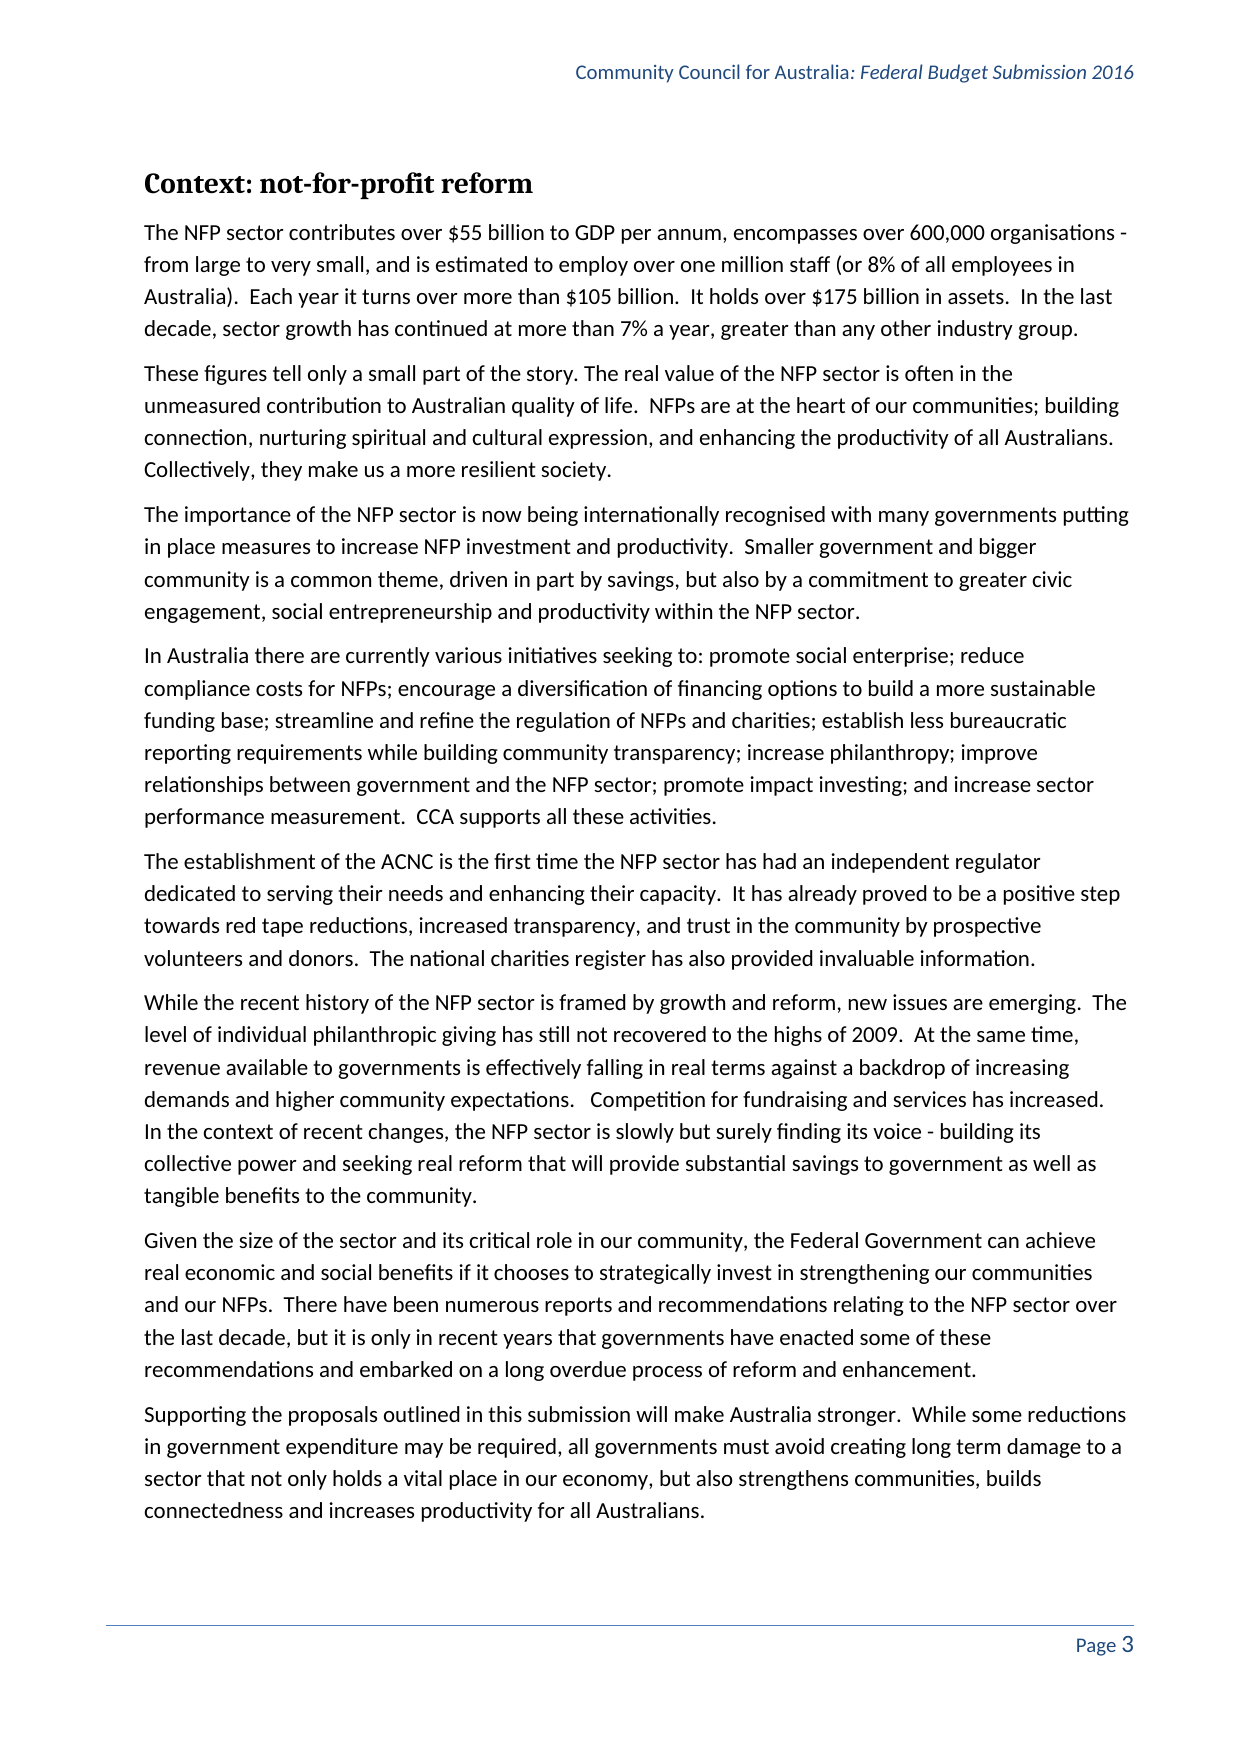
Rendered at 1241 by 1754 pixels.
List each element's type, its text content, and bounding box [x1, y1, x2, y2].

text The NFP sector contributes over $55 billion to GDP per annum, encompasses over 600,000 organisations - from large to very small, and is estimated to employ over one million staff (or 8% of all employees in Australia). Each year it turns over more than $105 billion. It holds over $175 billion in assets. In the last decade, sector growth has continued at more than 7% a year, greater than any other industry group. [144, 218, 1134, 342]
text The establishment of the ACNC is the first time the NFP sector has had an independent regulator dedicated to serving their needs and enhancing their capacity. It has already proved to be a positive step towards red tape reductions, increased transparency, and trust in the community by prospective volunteers and donors. The national charities register has also provided invaluable information. [144, 847, 1134, 972]
text The importance of the NFP sector is now being internationally recognised with many governments putting in place measures to increase NFP investment and productivity. Smaller government and bigger community is a common theme, driven in part by savings, but also by a commitment to greater civic engagement, social entrepreneurship and productivity within the NFP sector. [144, 500, 1134, 625]
text Supporting the proposals outlined in this submission will make Australia stronger. While some reductions in government expenditure may be required, all governments must avoid creating long term damage to a sector that not only holds a vital place in our economy, but also strengthens communities, builds connectedness and increases productivity for all Australians. [144, 1400, 1134, 1556]
text In Australia there are currently various initiatives seeking to: promote social enterprise; reduce compliance costs for NFPs; encourage a diversification of financing options to build a more sustainable funding base; streamline and refine the regulation of NFPs and charities; establish less bureaucratic reporting requirements while building community transparency; increase philanthropy; improve relationships between government and the NFP sector; promote impact investing; and increase sector performance measurement. CCA supports all these activities. [144, 642, 1134, 831]
text Context: not-for-profit reform [144, 167, 1134, 200]
text Given the size of the sector and its critical role in our community, the Federal Government can achieve real economic and social benefits if it chooses to strategically invest in strengthening our communities and our NFPs. There have been numerous reports and recommendations relating to the NFP sector over the last decade, but it is only in recent years that governments have enacted some of these recommendations and embarked on a long overdue process of reform and enhancement. [144, 1226, 1134, 1383]
text While the recent history of the NFP sector is framed by growth and reform, new issues are emerging. The level of individual philanthropic giving has still not recovered to the highs of 2009. At the same time, revenue available to governments is effectively falling in real terms against a backdrop of increasing demands and higher community expectations. Competition for fundraising and services has increased. In the context of recent changes, the NFP sector is slowly but surely finding its voice - building its collective power and seeking real reform that will provide substantial savings to government as well as tangible benefits to the community. [144, 988, 1134, 1209]
text These figures tell only a small part of the story. The real value of the NFP sector is often in the unmeasured contribution to Australian quality of life. NFPs are at the heart of our communities; building connection, nurturing spiritual and cultural expression, and enhancing the productivity of all Australians. Collectively, they make us a more resilient society. [144, 359, 1134, 484]
